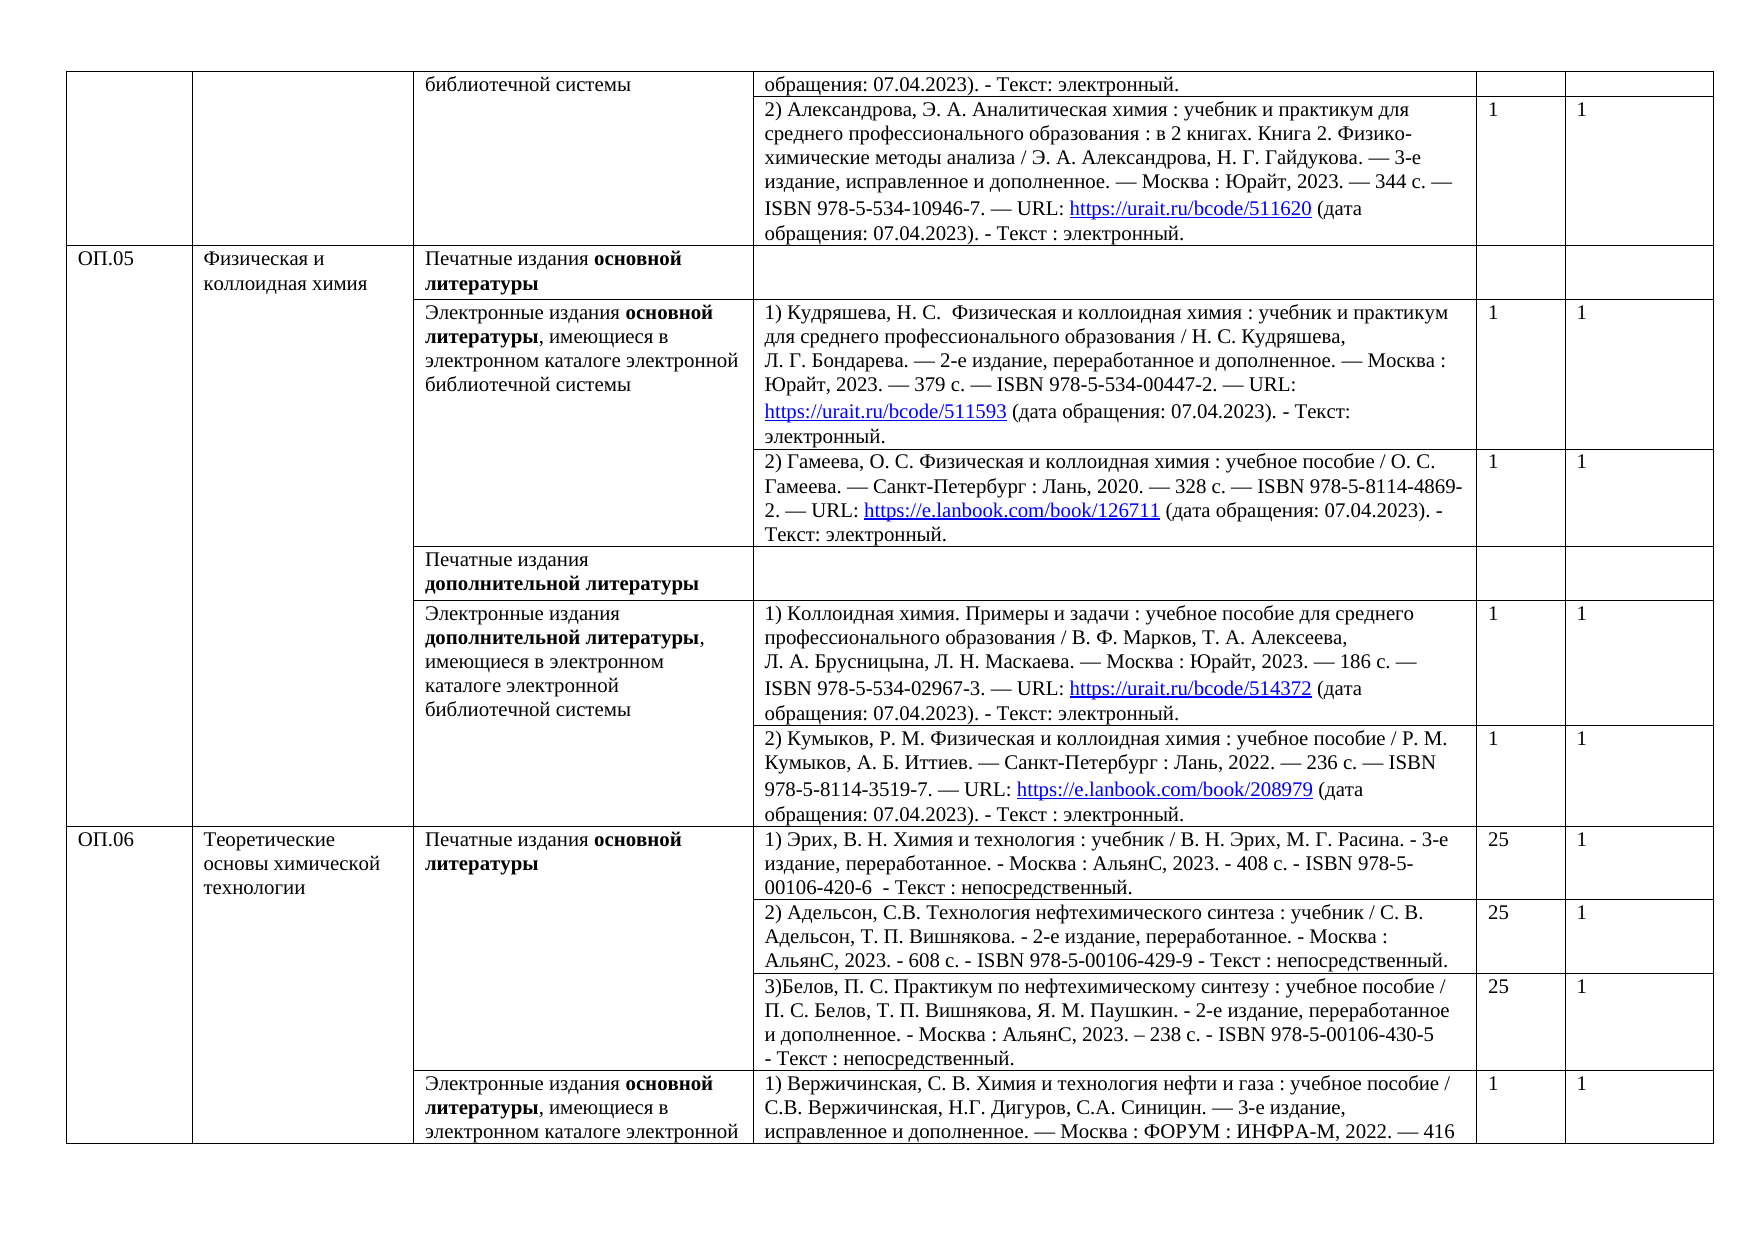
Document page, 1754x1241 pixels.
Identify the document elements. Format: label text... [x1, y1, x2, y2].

table_cell 1) Эрих, В. Н. Химия и технология : учебник / В. Н. Эрих, М. Г. Расина. - 3-е издание, переработанное. - Москва : АльянС, 2023. - 408 с. - ISBN 978-5-00106-420-6 - Текст : непосредственный. [754, 827, 1476, 899]
table_cell 1 [1566, 726, 1713, 826]
table_cell Печатные издания основной литературы [414, 246, 753, 299]
table_cell 1 [1566, 97, 1713, 245]
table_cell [414, 1071, 753, 1143]
table_cell 1 [1566, 900, 1713, 972]
table_cell ОП.06 [67, 827, 192, 1143]
table_cell Теоретические основы химической технологии [193, 827, 413, 1143]
table_cell Печатные издания основной литературы [414, 827, 753, 1070]
table_cell Печатные издания дополнительной литературы [414, 547, 753, 599]
table_cell 3)Белов, П. С. Практикум по нефтехимическому синтезу : учебное пособие / П. С. Белов, Т. П. Вишнякова, Я. М. Паушкин. - 2-е издание, переработанное и дополненное. - Москва : АльянС, 2023. – 238 с. - ISBN 978-5-00106-430-5 - Текст : непосредственный. [754, 974, 1476, 1070]
table_cell 1 [1566, 300, 1713, 448]
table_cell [414, 72, 753, 245]
table_cell 2) Кумыков, Р. М. Физическая и коллоидная химия : учебное пособие / Р. М. Кумыков, А. Б. Иттиев. — Санкт-Петербург : Лань, 2022. — 236 с. — ISBN 978-5-8114-3519-7. — URL: https://e.lanbook.com/book/208979 (дата обращения: 07.04.2023). - Текст : электронный. [754, 726, 1476, 826]
table_cell 1 [1477, 72, 1565, 96]
table_cell 2) Адельсон, С.В. Технология нефтехимического синтеза : учебник / С. В. Адельсон, Т. П. Вишнякова. - 2-е издание, переработанное. - Москва : АльянС, 2023. - 608 с. - ISBN 978-5-00106-429-9 - Текст : непосредственный. [754, 900, 1476, 972]
table_cell 1) Коллоидная химия. Примеры и задачи : учебное пособие для среднего профессионального образования / В. Ф. Марков, Т. А. Алексеева, Л. А. Брусницына, Л. Н. Маскаева. — Москва : Юрайт, 2023. — 186 с. — ISBN 978-5-534-02967-3. — URL: https://urait.ru/bcode/514372 (дата обращения: 07.04.2023). - Текст: электронный. [754, 601, 1476, 725]
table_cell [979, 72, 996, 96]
table_cell [754, 246, 1476, 299]
table_cell 1 [1477, 450, 1565, 546]
table_cell 1 [1566, 450, 1713, 546]
table_cell [754, 547, 1476, 599]
table_cell 1) Кудряшева, Н. С. Физическая и коллоидная химия : учебник и практикум для среднего профессионального образования / Н. С. Кудряшева, Л. Г. Бондарева. — 2-е издание, переработанное и дополненное. — Москва : Юрайт, 2023. — 379 с. — ISBN 978-5-534-00447-2. — URL: https://urait.ru/bcode/511593 (дата обращения: 07.04.2023). - Текст: электронный. [754, 300, 1476, 448]
table_cell 1 [1566, 601, 1713, 725]
table_cell 2) Гамеева, О. С. Физическая и коллоидная химия : учебное пособие / О. С. Гамеева. — Санкт-Петербург : Лань, 2020. — 328 с. — ISBN 978-5-8114-4869-2. — URL: https://e.lanbook.com/book/126711 (дата обращения: 07.04.2023). - Текст: электронный. [754, 450, 1476, 546]
table_cell 1 [1566, 827, 1713, 899]
table_cell 2) Александрова, Э. А. Аналитическая химия : учебник и практикум для среднего профессионального образования : в 2 книгах. Книга 2. Физико-химические методы анализа / Э. А. Александрова, Н. Г. Гайдукова. — 3-е издание, исправленное и дополненное. — Москва : Юрайт, 2023. — 344 с. — ISBN 978-5-534-10946-7. — URL: https://urait.ru/bcode/511620 (дата обращения: 07.04.2023). - Текст : электронный. [754, 97, 1476, 245]
table_cell 1 [1477, 726, 1565, 826]
table_cell Физическая и коллоидная химия [193, 246, 413, 826]
table_cell Электронные издания основной литературы, имеющиеся в электронном каталоге электронной библиотечной системы [414, 300, 753, 546]
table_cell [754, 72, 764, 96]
table_cell 1 [1566, 1071, 1713, 1143]
table_cell 1 [1477, 1071, 1565, 1143]
table_cell 25 [1477, 827, 1565, 899]
table_cell [1566, 547, 1713, 599]
table_cell 25 [1477, 900, 1565, 972]
table_cell 1 [1477, 300, 1565, 448]
table_cell ОП.05 [67, 246, 192, 826]
table_cell 1 [1477, 601, 1565, 725]
table_cell [1566, 246, 1713, 299]
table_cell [754, 1071, 1476, 1143]
table_cell 25 [1477, 974, 1565, 1070]
table_cell Электронные издания дополнительной литературы, имеющиеся в электронном каталоге электронной библиотечной системы [414, 601, 753, 826]
table_cell [1477, 246, 1565, 299]
table_cell [1477, 547, 1565, 599]
table_cell 1 [1477, 97, 1565, 245]
table_cell 1 [1566, 974, 1713, 1070]
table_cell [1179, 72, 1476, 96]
table_cell 1 [1566, 72, 1713, 96]
